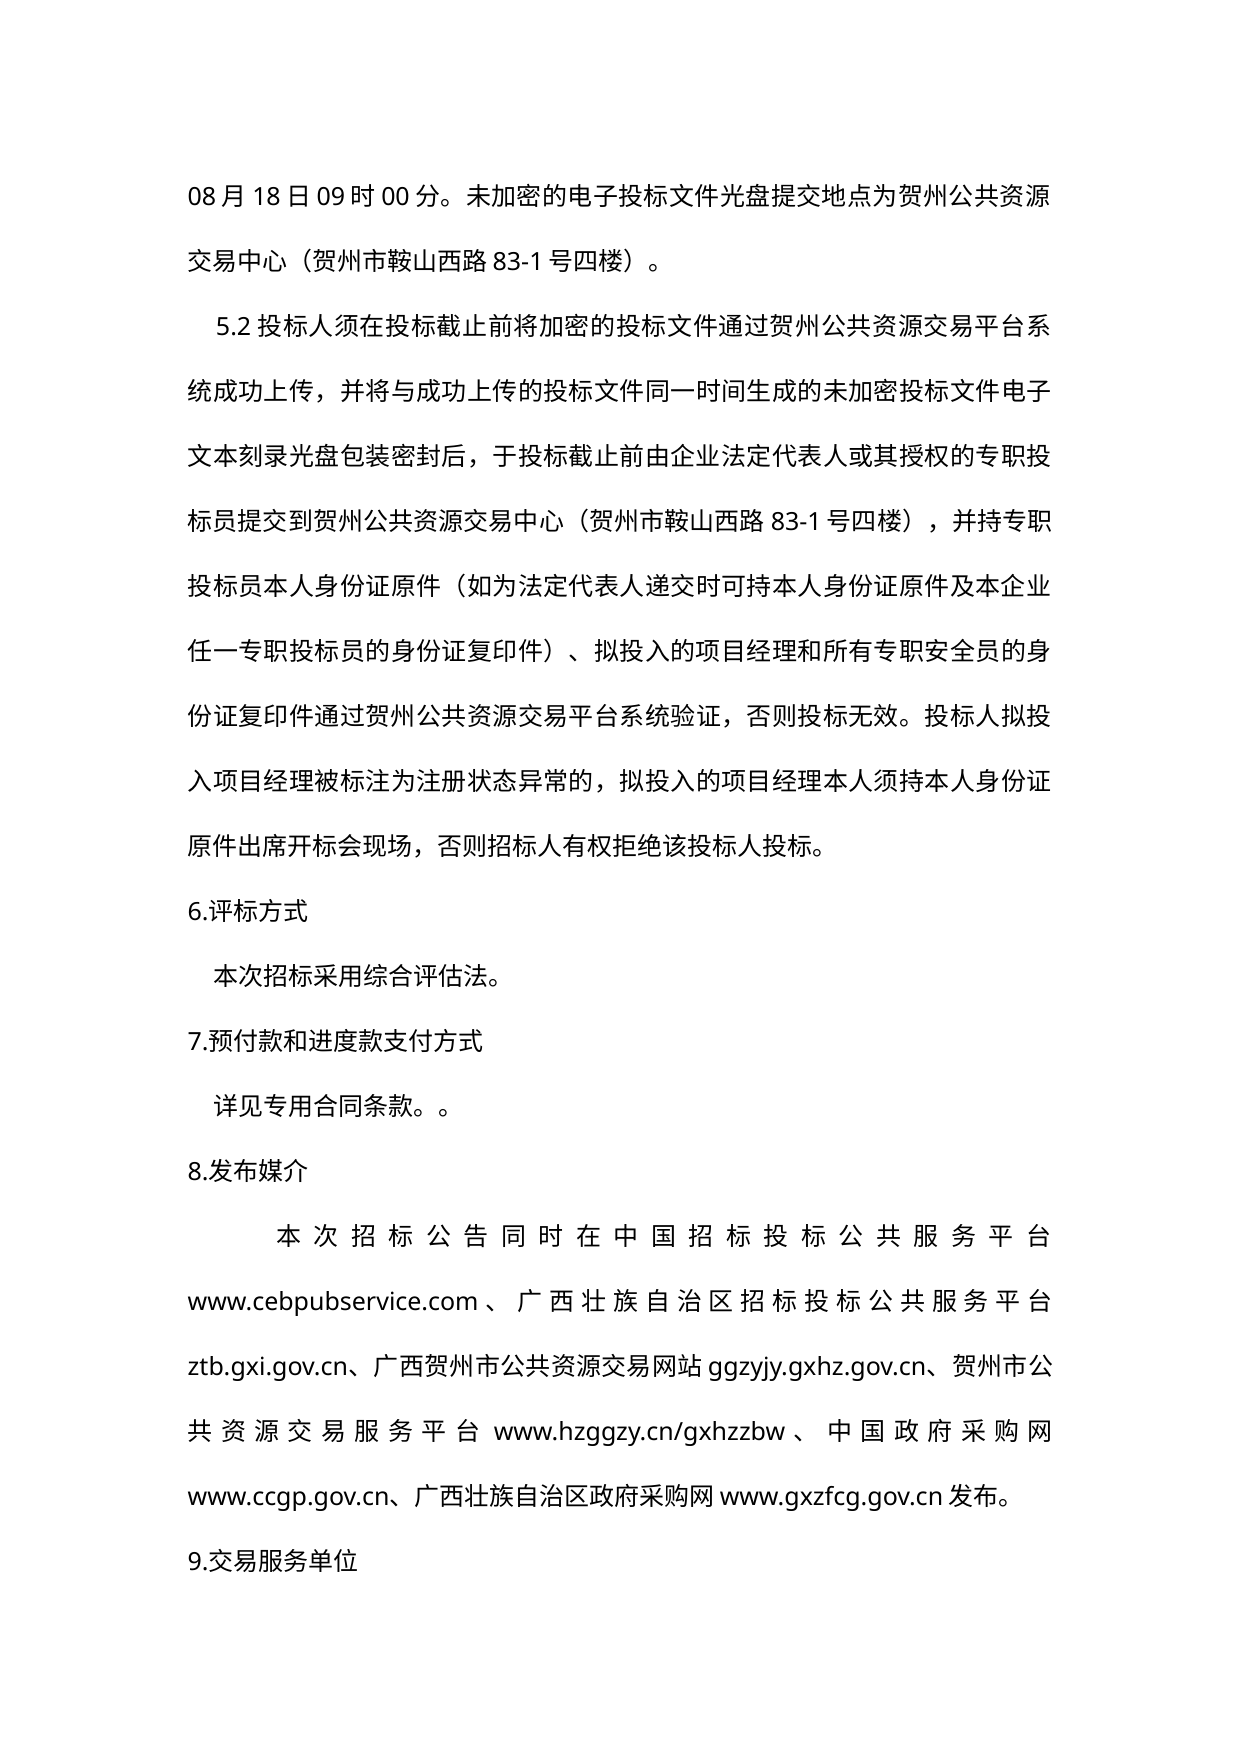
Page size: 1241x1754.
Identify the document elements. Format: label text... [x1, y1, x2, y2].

text 本次招标采用综合评估法。 [187, 942, 1053, 1007]
text 9.交易服务单位 [187, 1527, 1053, 1592]
text 详见专用合同条款。。 [187, 1072, 1053, 1137]
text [187, 162, 1053, 292]
text 6.评标方式 [187, 877, 1053, 942]
text 5.2投标人须在投标截止前将加密的投标文件通过贺州公共资源交易平台系统成功上传，并将与成功上传的投标文件同一时间生成的未加密投标文件电子文本刻录光盘包装密封后，于投标截止前由企业法定代表人或其授权的专职投标员提交到贺州公共资源交易中心（贺州市鞍山西路83-1号四楼），并持专职投标员本人身份证原件（如为法定代表人递交时可持本人身份证原件及本企业任一专职投标员的身份证复印件）、拟投入的项目经理和所有专职安全员的身份证复印件通过贺州公共资源交易平台系统验证，否则投标无效。投标人拟投入项目经理被标注为注册状态异常的，拟投入的项目经理本人须持本人身份证原件出席开标会现场，否则招标人有权拒绝该投标人投标。 [187, 292, 1053, 877]
text 本次招标公告同时在中国招标投标公共服务平台www.cebpubservice.com、广西壮族自治区招标投标公共服务平台ztb.gxi.gov.cn、广西贺州市公共资源交易网站ggzyjy.gxhz.gov.cn、贺州市公共资源交易服务平台www.hzggzy.cn/gxhzzbw、中国政府采购网www.ccgp.gov.cn、广西壮族自治区政府采购网www.gxzfcg.gov.cn发布。 [187, 1202, 1053, 1527]
text 8.发布媒介 [187, 1137, 1053, 1202]
text 7.预付款和进度款支付方式 [187, 1007, 1053, 1072]
